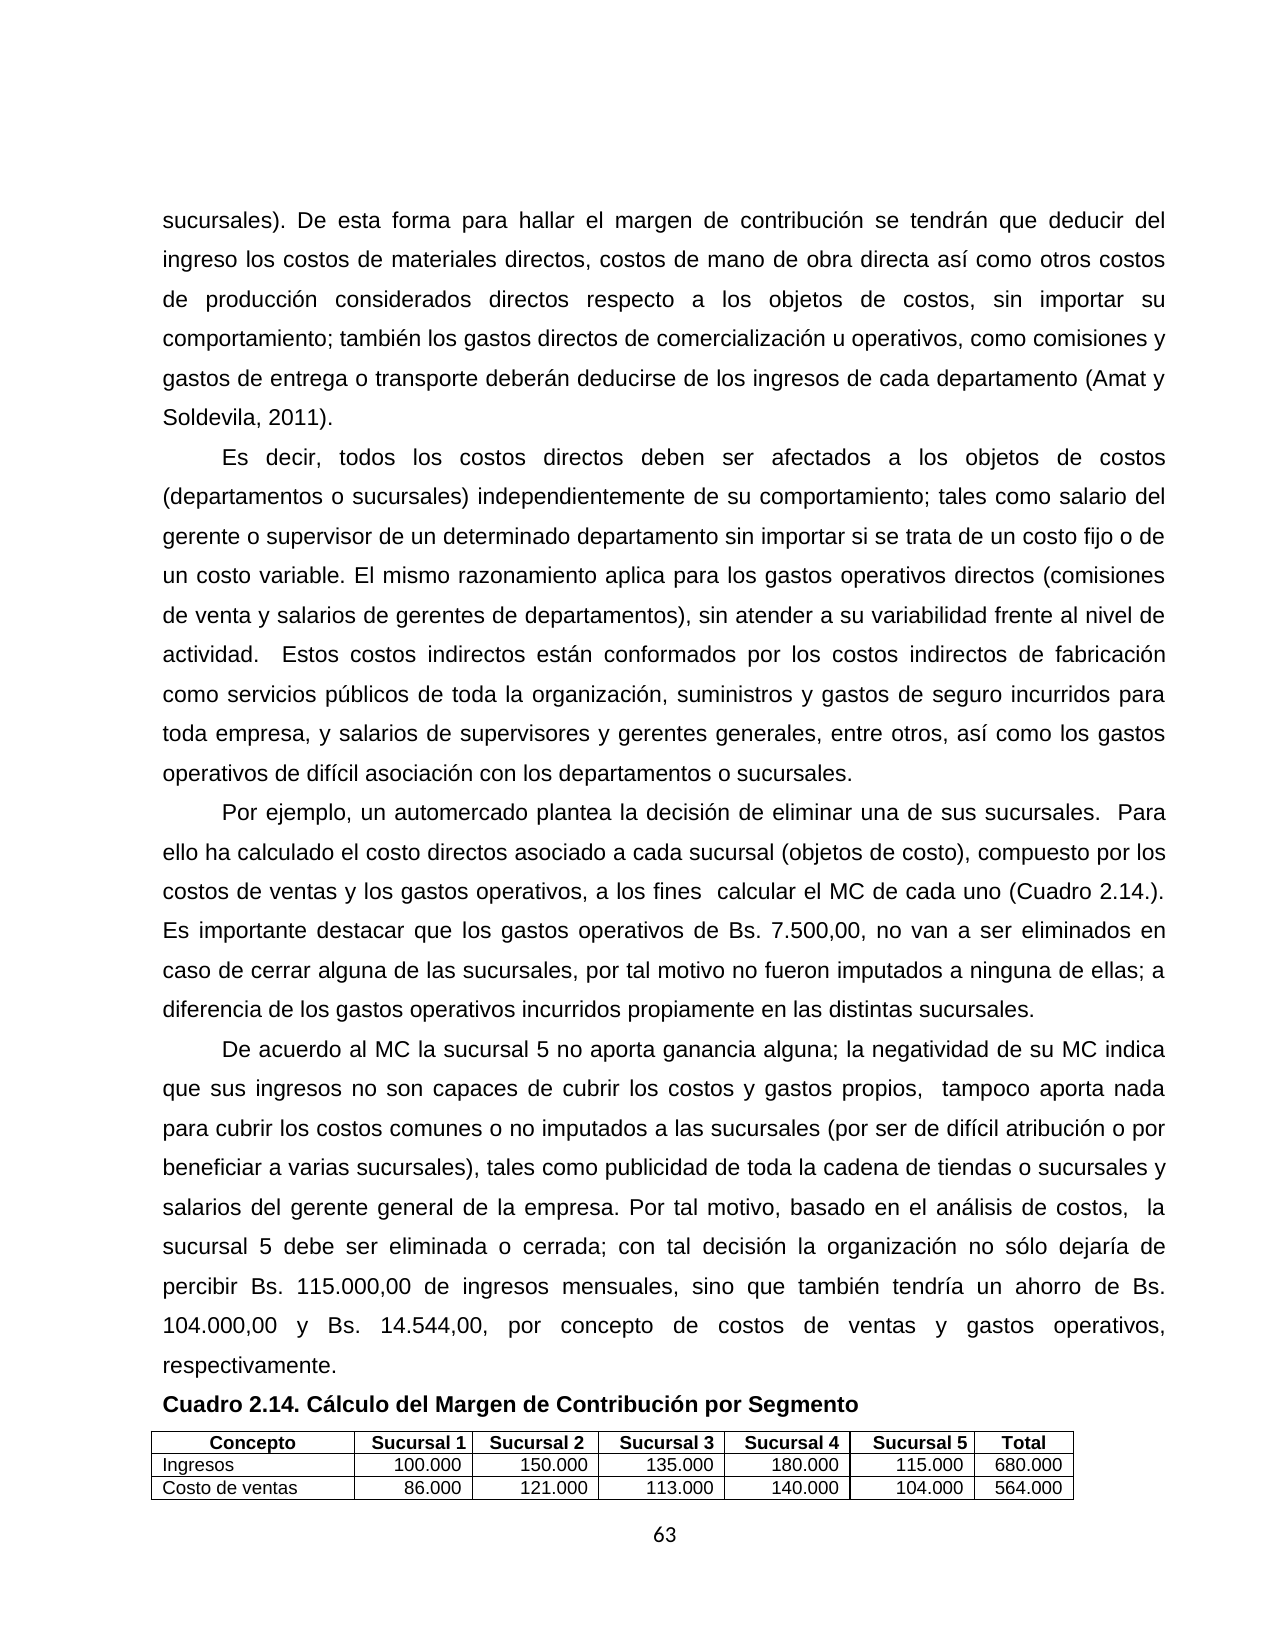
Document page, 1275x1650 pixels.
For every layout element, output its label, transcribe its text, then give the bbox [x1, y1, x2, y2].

table_cell 121.000 [473, 1477, 598, 1498]
table_cell 115.000 [851, 1454, 974, 1476]
table_cell 150.000 [473, 1454, 598, 1476]
table_header Sucursal 4 [725, 1432, 849, 1453]
table_cell 680.000 [975, 1454, 1073, 1476]
table_header Sucursal 2 [473, 1432, 598, 1453]
text Por ejemplo, un automercado plantea la decisión de eliminar una de sus sucursales. Para ello ha calculado el costo directos asociado a cada sucursal (objetos de costo), compuesto por los costos de ventas y los gastos operativos, a los fines calcular el MC de cada uno (Cuadro 2.14.). Es importante destacar que los gastos operativos de Bs. 7.500,00, no van a ser eliminados en caso de cerrar alguna de las sucursales, por tal motivo no fueron imputados a ninguna de ellas; a diferencia de los gastos operativos incurridos propiamente en las distintas sucursales. [162, 799, 1167, 1023]
table_cell 180.000 [725, 1454, 849, 1476]
text Cuadro 2.14. Cálculo del Margen de Contribución por Segmento [162, 1391, 1167, 1417]
text Es decir, todos los costos directos deben ser afectados a los objetos de costos (departamentos o sucursales) independientemente de su comportamiento; tales como salario del gerente o supervisor de un determinado departamento sin importar si se trata de un costo fijo o de un costo variable. El mismo razonamiento aplica para los gastos operativos directos (comisiones de venta y salarios de gerentes de departamentos), sin atender a su variabilidad frente al nivel de actividad. Estos costos indirectos están conformados por los costos indirectos de fabricación como servicios públicos de toda la organización, suministros y gastos de seguro incurridos para toda empresa, y salarios de supervisores y gerentes generales, entre otros, así como los gastos operativos de difícil asociación con los departamentos o sucursales. [162, 444, 1167, 786]
table_cell 135.000 [599, 1454, 724, 1476]
table_cell 104.000 [851, 1477, 974, 1498]
table_cell 564.000 [975, 1477, 1073, 1498]
table_header Sucursal 3 [599, 1432, 724, 1453]
table_cell 113.000 [599, 1477, 724, 1498]
table_cell Ingresos [152, 1454, 354, 1476]
table_header Concepto [152, 1432, 354, 1453]
table_header Total [975, 1432, 1073, 1453]
table_cell Costo de ventas [152, 1477, 354, 1498]
text De acuerdo al MC la sucursal 5 no aporta ganancia alguna; la negatividad de su MC indica que sus ingresos no son capaces de cubrir los costos y gastos propios, tampoco aporta nada para cubrir los costos comunes o no imputados a las sucursales (por ser de difícil atribución o por beneficiar a varias sucursales), tales como publicidad de toda la cadena de tiendas o sucursales y salarios del gerente general de la empresa. Por tal motivo, basado en el análisis de costos, la sucursal 5 debe ser eliminada o cerrada; con tal decisión la organización no sólo dejaría de percibir Bs. 115.000,00 de ingresos mensuales, sino que también tendría un ahorro de Bs. 104.000,00 y Bs. 14.544,00, por concepto de costos de ventas y gastos operativos, respectivamente. [162, 1036, 1167, 1378]
table_cell 100.000 [355, 1454, 472, 1476]
table_header Sucursal 5 [851, 1432, 974, 1453]
table_cell 86.000 [355, 1477, 472, 1498]
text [162, 207, 1167, 431]
table_cell 140.000 [725, 1477, 849, 1498]
table_header Sucursal 1 [355, 1432, 472, 1453]
